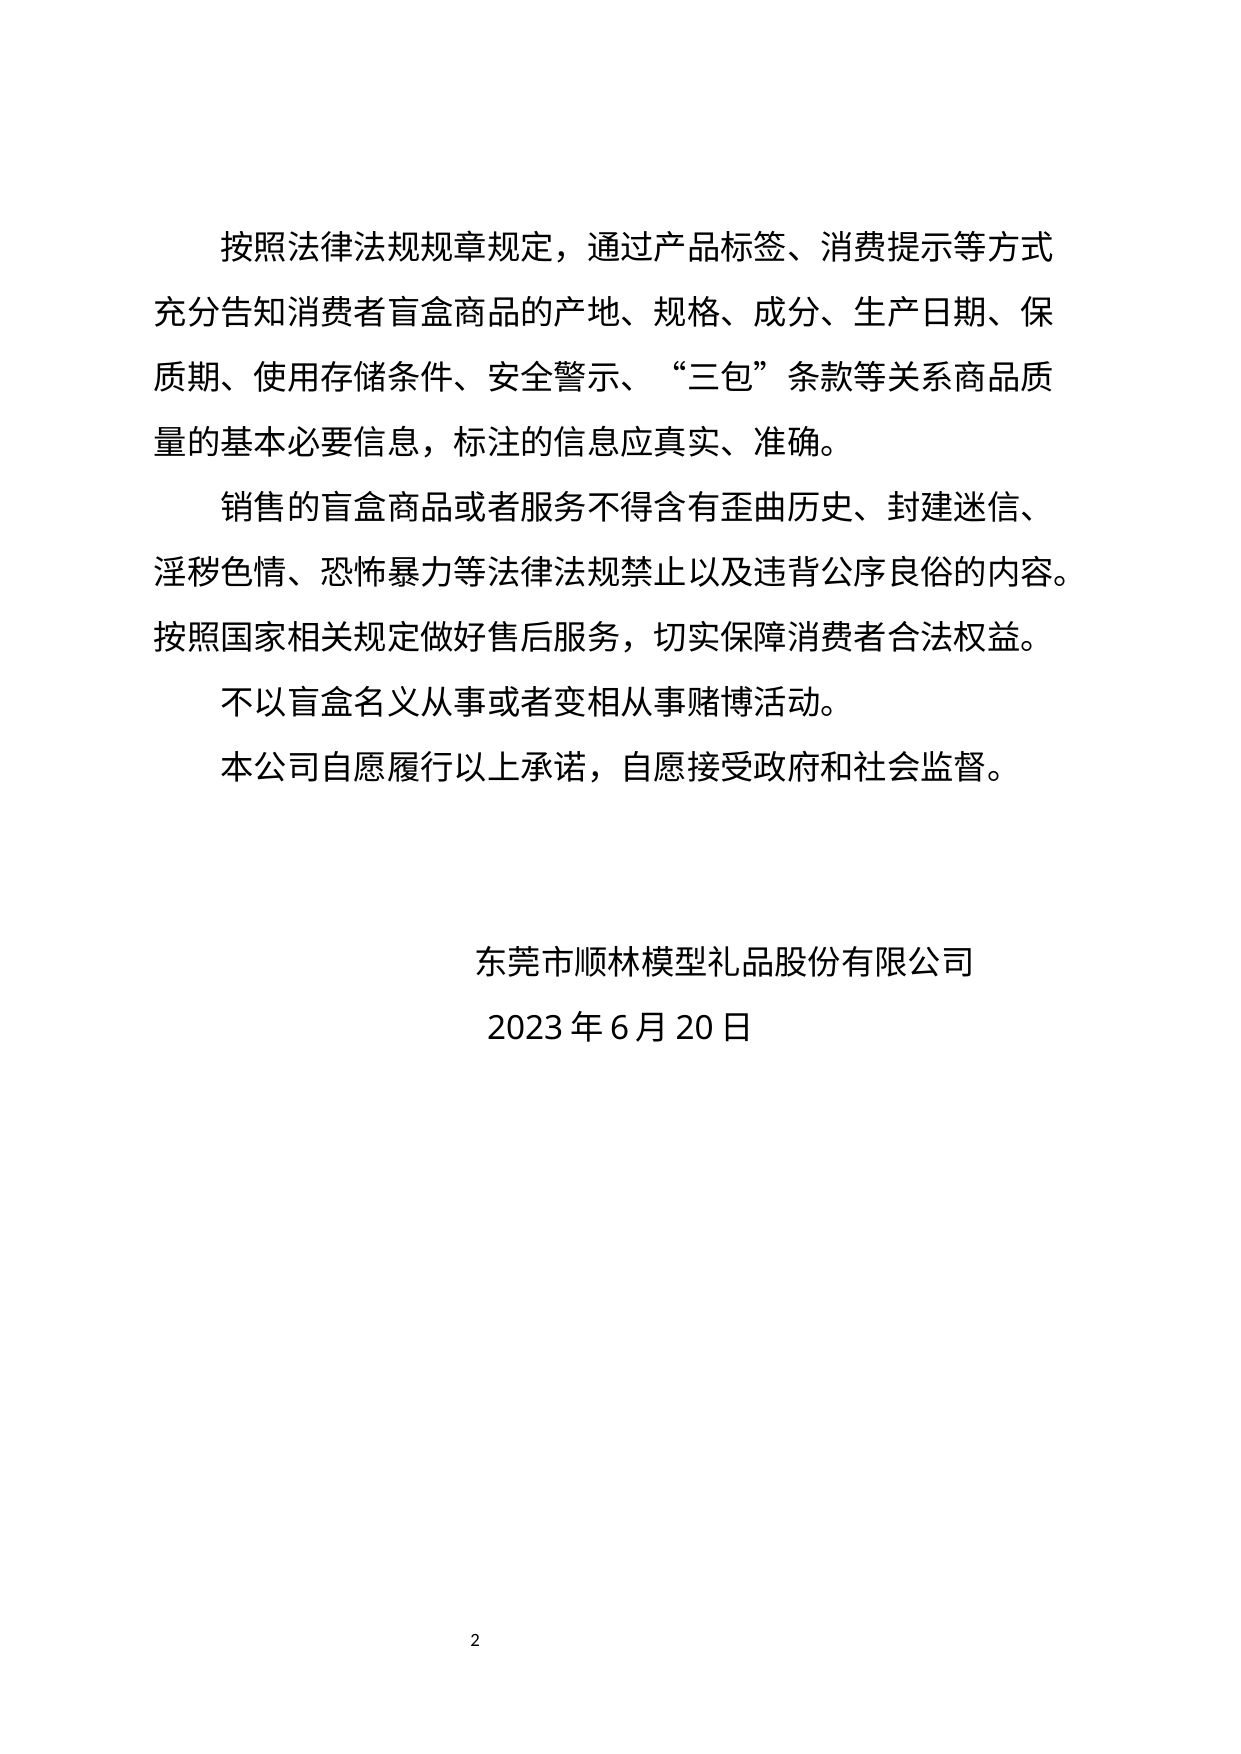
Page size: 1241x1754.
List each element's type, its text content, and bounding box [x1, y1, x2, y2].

text 东莞市顺林模型礼品股份有限公司 2023年6月20日 [153, 927, 1087, 1057]
text 本公司自愿履行以上承诺，自愿接受政府和社会监督。 [153, 732, 1087, 797]
text 按照法律法规规章规定，通过产品标签、消费提示等方式充分告知消费者盲盒商品的产地、规格、成分、生产日期、保质期、使用存储条件、安全警示、“三包”条款等关系商品质量的基本必要信息，标注的信息应真实、准确。 [153, 212, 1087, 472]
text 不以盲盒名义从事或者变相从事赌博活动。 [153, 667, 1087, 732]
text 销售的盲盒商品或者服务不得含有歪曲历史、封建迷信、淫秽色情、恐怖暴力等法律法规禁止以及违背公序良俗的内容。按照国家相关规定做好售后服务，切实保障消费者合法权益。 [153, 472, 1087, 667]
